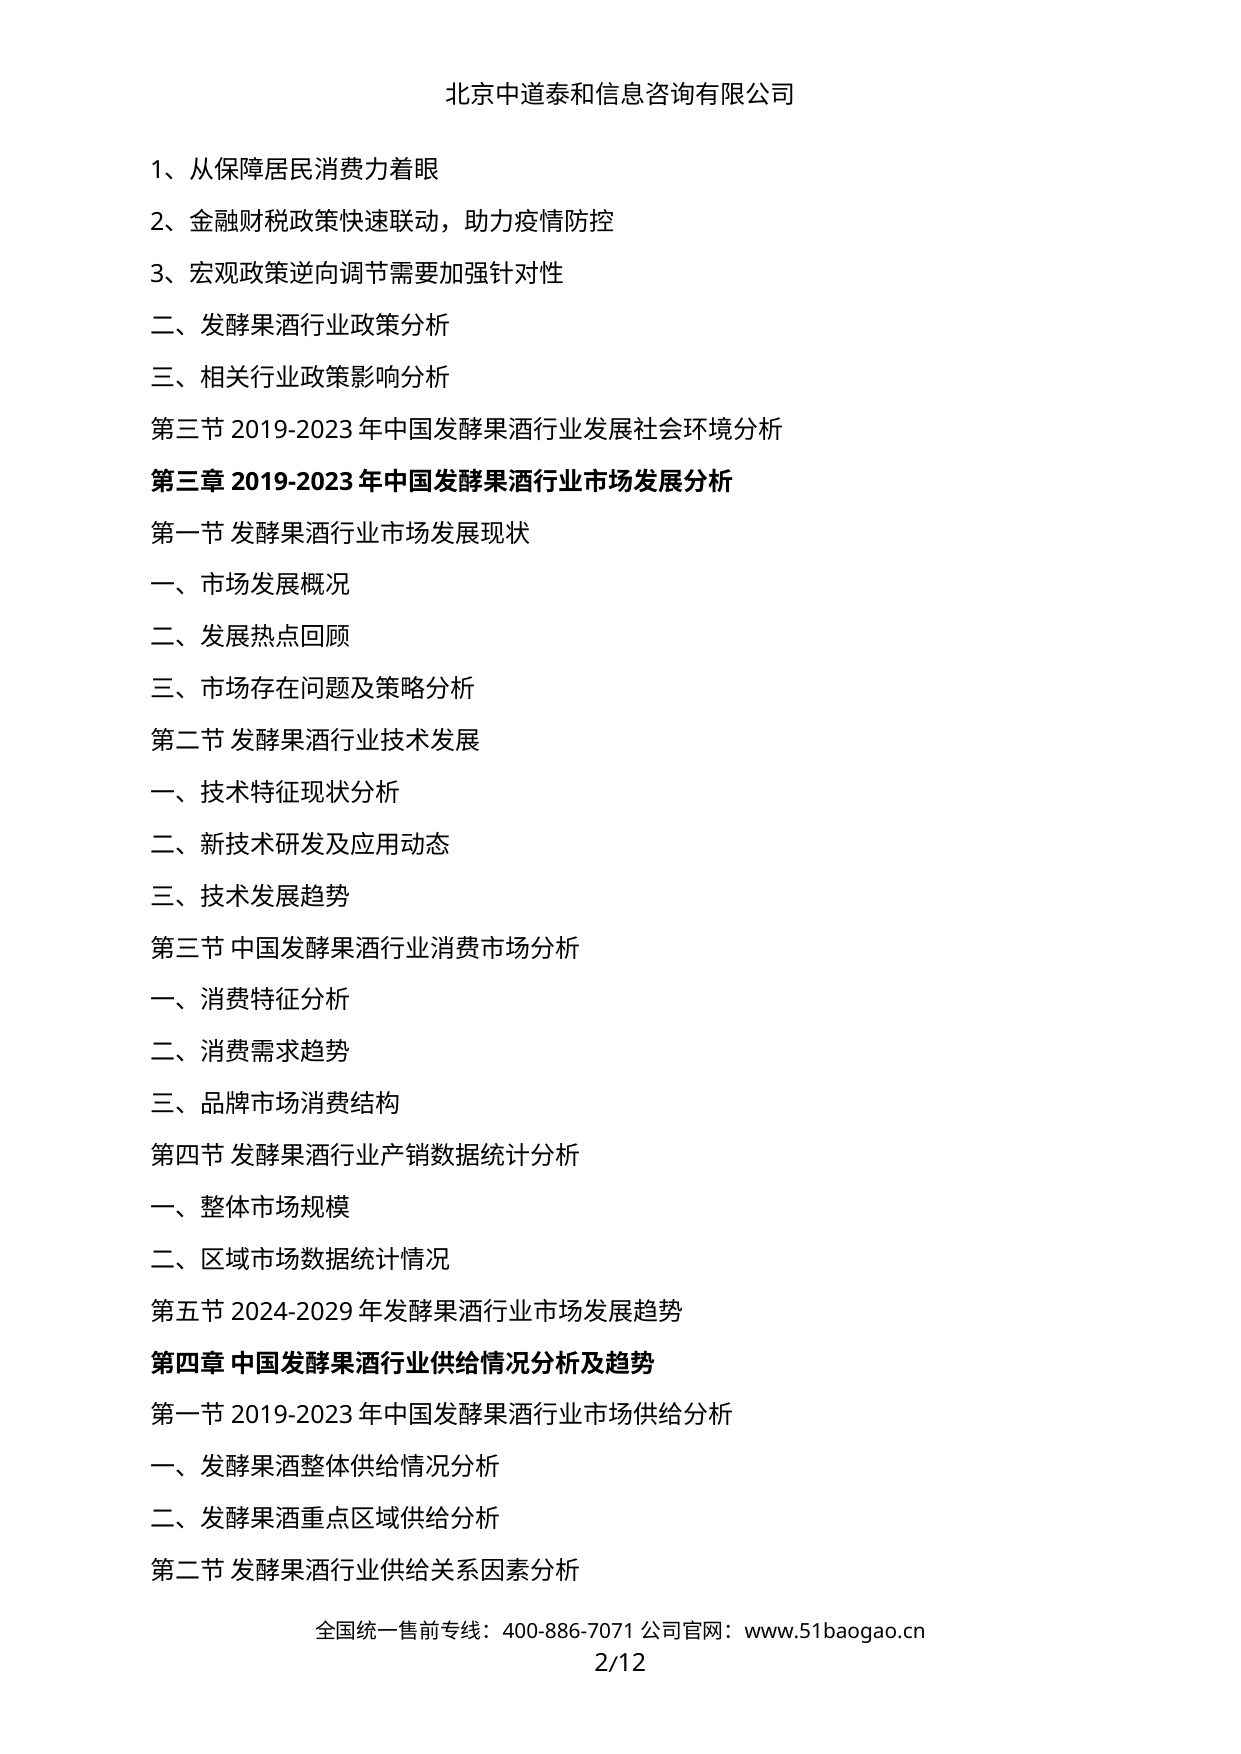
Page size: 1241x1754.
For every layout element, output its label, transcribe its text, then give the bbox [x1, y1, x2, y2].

text 第四章 中国发酵果酒行业供给情况分析及趋势 [150, 1343, 1090, 1379]
text 第三节 中国发酵果酒行业消费市场分析 [150, 928, 1090, 964]
text 一、整体市场规模 [150, 1187, 1090, 1224]
text 一、技术特征现状分析 [150, 772, 1090, 809]
text 1、从保障居民消费力着眼 [150, 150, 1090, 186]
text 第二节 发酵果酒行业技术发展 [150, 721, 1090, 757]
text 三、市场存在问题及策略分析 [150, 669, 1090, 705]
text 第四节 发酵果酒行业产销数据统计分析 [150, 1136, 1090, 1172]
text 2、金融财税政策快速联动，助力疫情防控 [150, 202, 1090, 238]
text 3、宏观政策逆向调节需要加强针对性 [150, 254, 1090, 290]
text 第一节 发酵果酒行业市场发展现状 [150, 513, 1090, 549]
text 二、发展热点回顾 [150, 617, 1090, 653]
text 第二节 发酵果酒行业供给关系因素分析 [150, 1551, 1090, 1587]
text 二、新技术研发及应用动态 [150, 824, 1090, 861]
text 第三节 2019-2023年中国发酵果酒行业发展社会环境分析 [150, 409, 1090, 446]
text 第三章 2019-2023年中国发酵果酒行业市场发展分析 [150, 461, 1090, 497]
text 三、相关行业政策影响分析 [150, 357, 1090, 394]
text 二、发酵果酒行业政策分析 [150, 306, 1090, 342]
text 一、发酵果酒整体供给情况分析 [150, 1447, 1090, 1483]
text 二、发酵果酒重点区域供给分析 [150, 1499, 1090, 1535]
text 二、区域市场数据统计情况 [150, 1239, 1090, 1276]
text 第一节 2019-2023年中国发酵果酒行业市场供给分析 [150, 1395, 1090, 1431]
text 第五节 2024-2029年发酵果酒行业市场发展趋势 [150, 1291, 1090, 1327]
text 二、消费需求趋势 [150, 1032, 1090, 1068]
text 一、消费特征分析 [150, 980, 1090, 1016]
text 三、技术发展趋势 [150, 876, 1090, 912]
text 三、品牌市场消费结构 [150, 1084, 1090, 1120]
text 一、市场发展概况 [150, 565, 1090, 601]
